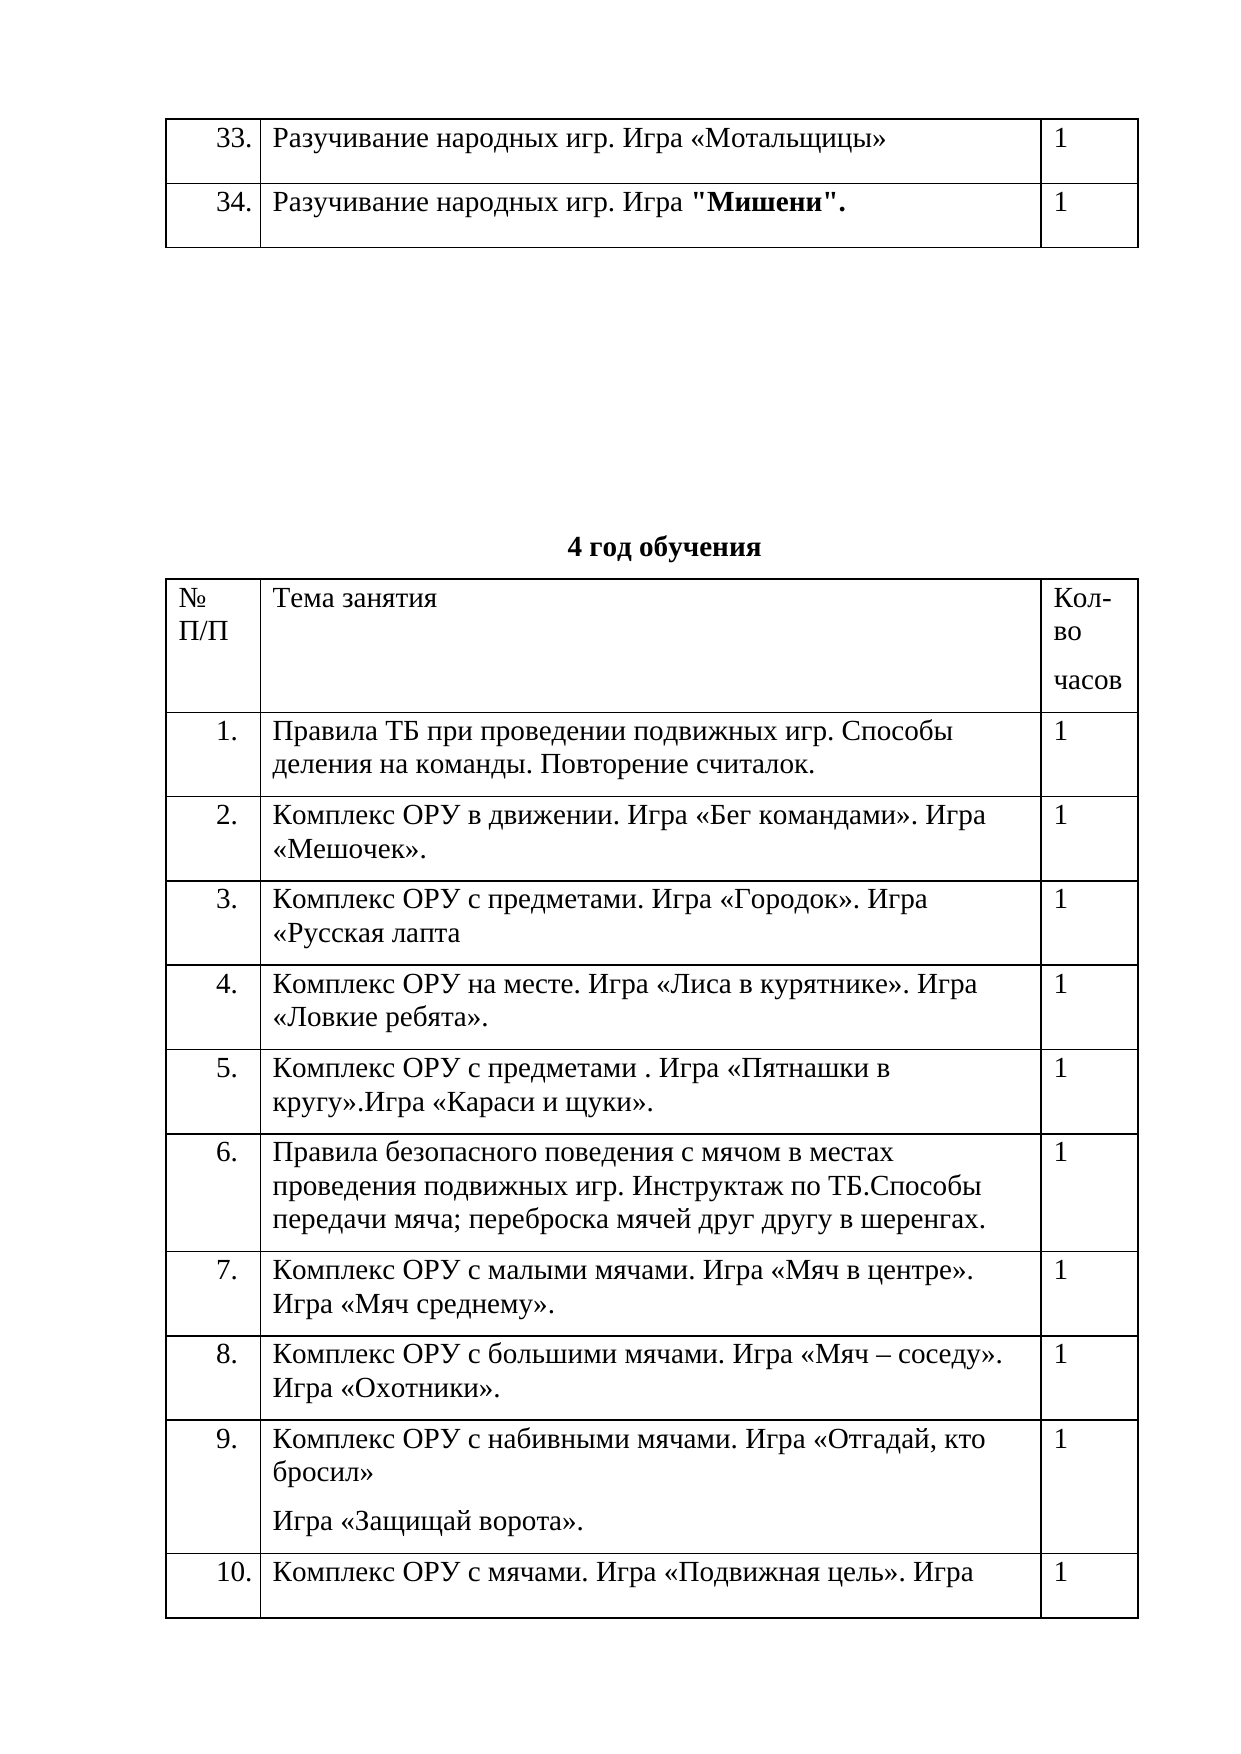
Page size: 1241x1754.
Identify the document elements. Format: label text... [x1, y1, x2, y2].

table_cell [167, 882, 260, 964]
table_cell 1 [1042, 797, 1137, 880]
table_cell Комплекс ОРУ с малыми мячами. Игра «Мяч в центре». Игра «Мяч среднему». [261, 1252, 1040, 1335]
table_cell 1 [1042, 184, 1137, 247]
text 4 год обучения [177, 529, 1152, 562]
table_cell 1 [1042, 1554, 1137, 1617]
table_header Тема занятия [261, 580, 1040, 712]
table_cell 1 [1042, 882, 1137, 964]
table_cell Правила безопасного поведения с мячом в местах проведения подвижных игр. Инструктаж по ТБ.Способы передачи мяча; переброска мячей друг другу в шеренгах. [261, 1135, 1040, 1251]
table_cell 1 [1042, 1337, 1137, 1419]
table_cell [167, 120, 260, 182]
table_cell [167, 1337, 260, 1419]
table_cell 1 [1042, 966, 1137, 1049]
table_cell 1 [1042, 1135, 1137, 1251]
table_cell [167, 713, 260, 796]
table_cell 1 [1042, 1252, 1137, 1335]
table_cell Разучивание народных игр. Игра «Мотальщицы» [261, 120, 1040, 182]
table_cell Комплекс ОРУ на месте. Игра «Лиса в курятнике». Игра «Ловкие ребята». [261, 966, 1040, 1049]
table_cell Комплекс ОРУ с предметами. Игра «Городок». Игра «Русская лапта [261, 882, 1040, 964]
table_cell Комплекс ОРУ с большими мячами. Игра «Мяч – соседу». Игра «Охотники». [261, 1337, 1040, 1419]
table_cell [167, 797, 260, 880]
table_cell [167, 1050, 260, 1133]
table_cell Комплекс ОРУ с набивными мячами. Игра «Отгадай, кто бросил» Игра «Защищай ворота». [261, 1421, 1040, 1553]
table_cell [167, 1421, 260, 1553]
table_cell Разучивание народных игр. Игра "Мишени". [261, 184, 1040, 247]
table_cell [167, 1252, 260, 1335]
table_header Кол-во часов [1042, 580, 1137, 712]
table_cell [167, 1554, 260, 1617]
table_cell 1 [1042, 1050, 1137, 1133]
table_header № П/П [167, 580, 260, 712]
table_cell Комплекс ОРУ с предметами . Игра «Пятнашки в кругу».Игра «Караси и щуки». [261, 1050, 1040, 1133]
table_cell 1 [1042, 120, 1137, 182]
table_cell Правила ТБ при проведении подвижных игр. Способы деления на команды. Повторение считалок. [261, 713, 1040, 796]
table_cell [167, 184, 260, 247]
table_cell Комплекс ОРУ в движении. Игра «Бег командами». Игра «Мешочек». [261, 797, 1040, 880]
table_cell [261, 1554, 1040, 1617]
table_cell [167, 966, 260, 1049]
table_cell 1 [1042, 1421, 1137, 1553]
table_cell [167, 1135, 260, 1251]
table_cell 1 [1042, 713, 1137, 796]
